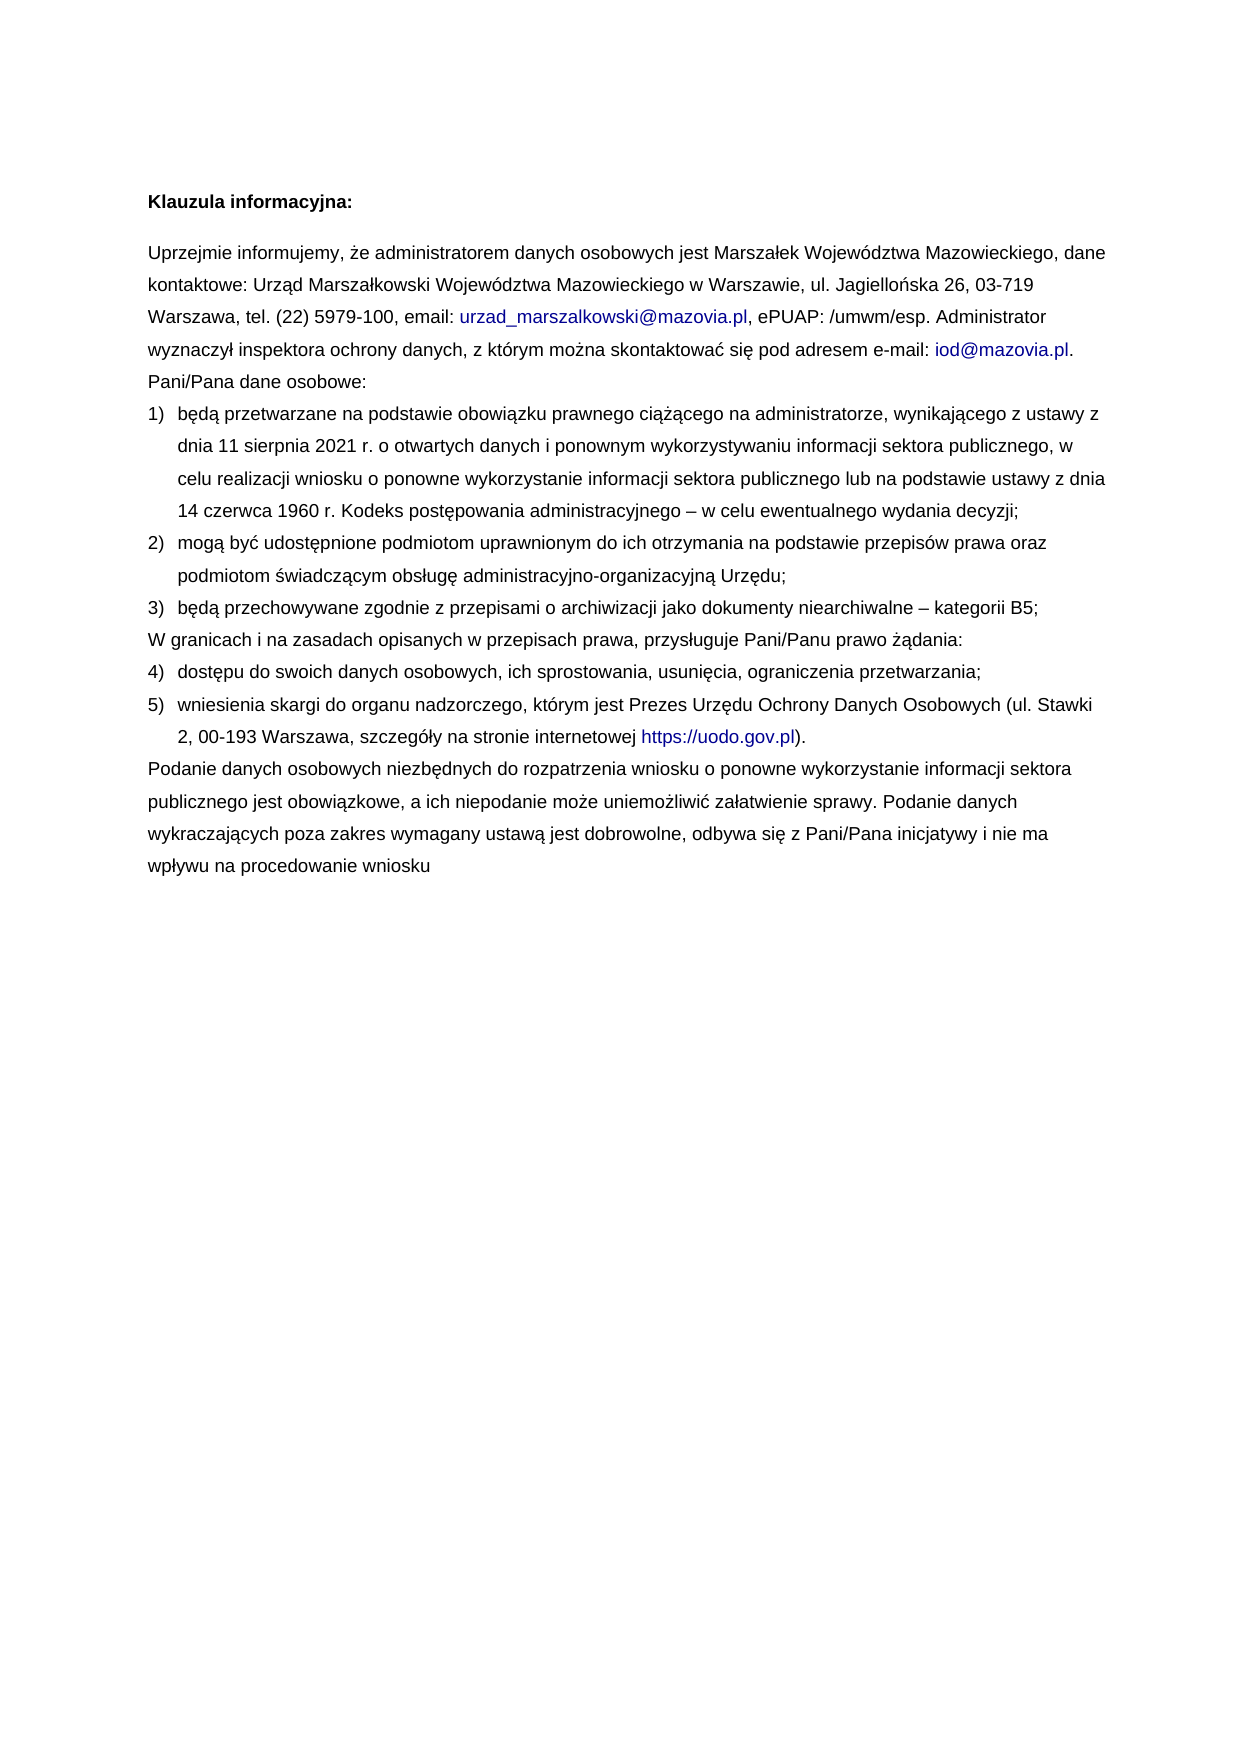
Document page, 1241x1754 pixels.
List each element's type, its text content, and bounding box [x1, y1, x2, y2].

list dostępu do swoich danych osobowych, ich sprostowania, usunięcia, ograniczenia przetwarzania; [148, 661, 1107, 683]
text Podanie danych osobowych niezbędnych do rozpatrzenia wniosku o ponowne wykorzystanie informacji sektora publicznego jest obowiązkowe, a ich niepodanie może uniemożliwić załatwienie sprawy. Podanie danych wykraczających poza zakres wymagany ustawą jest dobrowolne, odbywa się z Pani/Pana inicjatywy i nie ma wpływu na procedowanie wniosku [148, 758, 1107, 877]
text Pani/Pana dane osobowe: [148, 371, 1107, 392]
text Uprzejmie informujemy, że administratorem danych osobowych jest Marszałek Województwa Mazowieckiego, dane kontaktowe: Urząd Marszałkowski Województwa Mazowieckiego w Warszawie, ul. Jagiellońska 26, 03-719 Warszawa, tel. (22) 5979-100, email: urzad_marszalkowski@mazovia.pl, ePUAP: /umwm/esp. Administrator wyznaczył inspektora ochrony danych, z którym można skontaktować się pod adresem e-mail: iod@mazovia.pl. [148, 241, 1107, 360]
text Klauzula informacyjna: [148, 191, 1107, 212]
list będą przetwarzane na podstawie obowiązku prawnego ciążącego na administratorze, wynikającego z ustawy z dnia 11 sierpnia 2021 r. o otwartych danych i ponownym wykorzystywaniu informacji sektora publicznego, w celu realizacji wniosku o ponowne wykorzystanie informacji sektora publicznego lub na podstawie ustawy z dnia 14 czerwca 1960 r. Kodeks postępowania administracyjnego – w celu ewentualnego wydania decyzji; [148, 403, 1107, 521]
text W granicach i na zasadach opisanych w przepisach prawa, przysługuje Pani/Panu prawo żądania: [148, 629, 1107, 651]
list będą przechowywane zgodnie z przepisami o archiwizacji jako dokumenty niearchiwalne – kategorii B5; [148, 597, 1107, 618]
list wniesienia skargi do organu nadzorczego, którym jest Prezes Urzędu Ochrony Danych Osobowych (ul. Stawki 2, 00-193 Warszawa, szczegóły na stronie internetowej https://uodo.gov.pl). [148, 693, 1107, 747]
list mogą być udostępnione podmiotom uprawnionym do ich otrzymania na podstawie przepisów prawa oraz podmiotom świadczącym obsługę administracyjno-organizacyjną Urzędu; [148, 532, 1107, 586]
